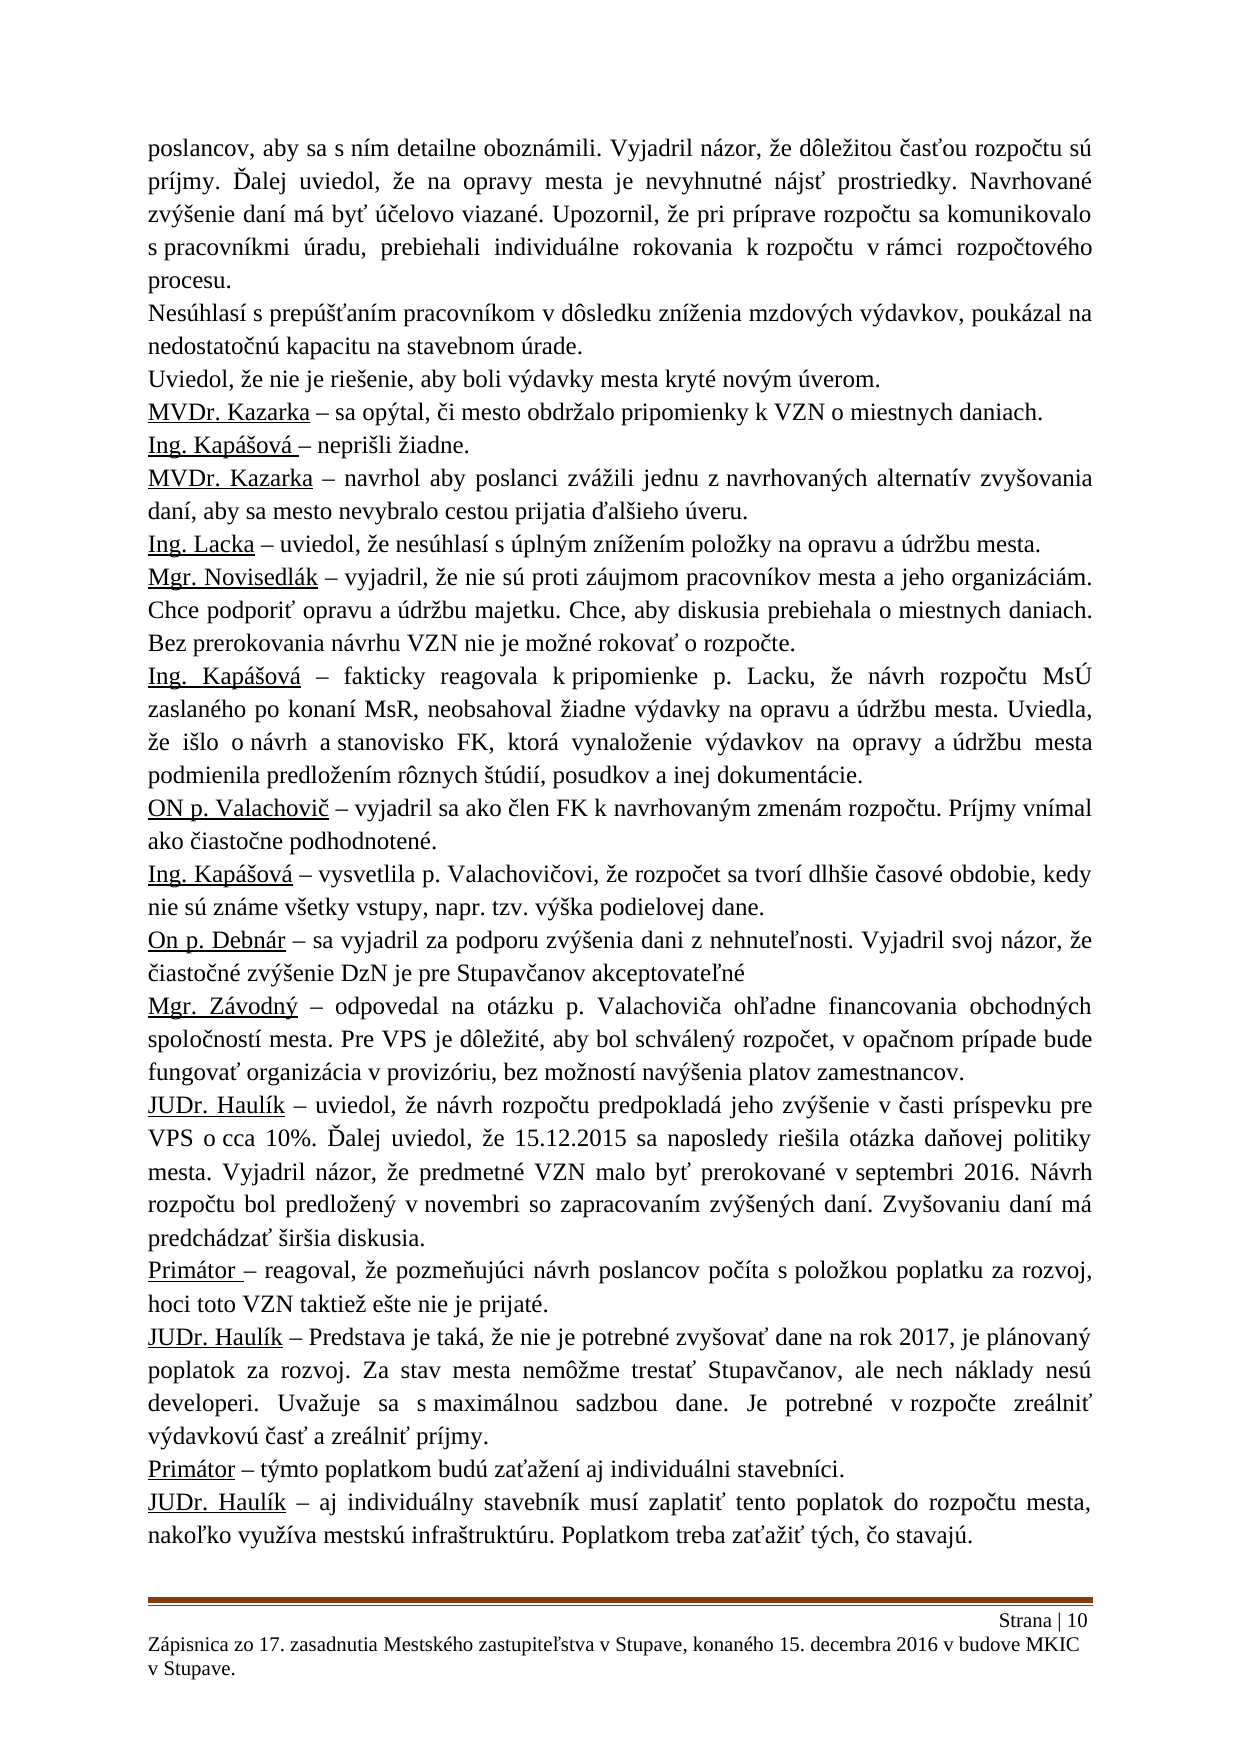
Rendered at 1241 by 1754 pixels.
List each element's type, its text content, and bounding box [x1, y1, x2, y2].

text Primátor – týmto poplatkom budú zaťažení aj individuálni stavebníci. [148, 1454, 1093, 1482]
text On p. Debnár – sa vyjadril za podporu zvýšenia dani z nehnuteľnosti. Vyjadril svoj názor, že čiastočné zvýšenie DzN je pre Stupavčanov akceptovateľné [148, 925, 1093, 987]
text Primátor – reagoval, že pozmeňujúci návrh poslancov počíta s položkou poplatku za rozvoj, hoci toto VZN taktiež ešte nie je prijaté. [148, 1256, 1093, 1317]
text Mgr. Závodný – odpovedal na otázku p. Valachoviča ohľadne financovania obchodných spoločností mesta. Pre VPS je dôležité, aby bol schválený rozpočet, v opačnom prípade bude fungovať organizácia v provizóriu, bez možností navýšenia platov zamestnancov. [148, 991, 1093, 1086]
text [148, 133, 1093, 294]
text Ing. Kapášová – vysvetlila p. Valachovičovi, že rozpočet sa tvorí dlhšie časové obdobie, kedy nie sú známe všetky vstupy, napr. tzv. výška podielovej dane. [148, 859, 1093, 921]
text MVDr. Kazarka – sa opýtal, či mesto obdržalo pripomienky k VZN o miestnych daniach. [148, 397, 1093, 426]
text MVDr. Kazarka – navrhol aby poslanci zvážili jednu z navrhovaných alternatív zvyšovania daní, aby sa mesto nevybralo cestou prijatia ďalšieho úveru. [148, 463, 1093, 525]
text Nesúhlasí s prepúšťaním pracovníkom v dôsledku zníženia mzdových výdavkov, poukázal na nedostatočnú kapacitu na stavebnom úrade. [148, 298, 1093, 360]
text Mgr. Novisedlák – vyjadril, že nie sú proti záujmom pracovníkov mesta a jeho organizáciám. Chce podporiť opravu a údržbu majetku. Chce, aby diskusia prebiehala o miestnych daniach. Bez prerokovania návrhu VZN nie je možné rokovať o rozpočte. [148, 562, 1093, 657]
text Ing. Lacka – uviedol, že nesúhlasí s úplným znížením položky na opravu a údržbu mesta. [148, 529, 1093, 558]
text JUDr. Haulík – aj individuálny stavebník musí zaplatiť tento poplatok do rozpočtu mesta, nakoľko využíva mestskú infraštruktúru. Poplatkom treba zaťažiť tých, čo stavajú. [148, 1487, 1093, 1548]
text Ing. Kapášová – neprišli žiadne. [148, 430, 1093, 459]
text Uviedol, že nie je riešenie, aby boli výdavky mesta kryté novým úverom. [148, 364, 1093, 393]
text ON p. Valachovič – vyjadril sa ako člen FK k navrhovaným zmenám rozpočtu. Príjmy vnímal ako čiastočne podhodnotené. [148, 793, 1093, 855]
text Ing. Kapášová – fakticky reagovala k pripomienke p. Lacku, že návrh rozpočtu MsÚ zaslaného po konaní MsR, neobsahoval žiadne výdavky na opravu a údržbu mesta. Uviedla, že išlo o návrh a stanovisko FK, ktorá vynaloženie výdavkov na opravy a údržbu mesta podmienila predložením rôznych štúdií, posudkov a inej dokumentácie. [148, 661, 1093, 789]
text JUDr. Haulík – uviedol, že návrh rozpočtu predpokladá jeho zvýšenie v časti príspevku pre VPS o cca 10%. Ďalej uviedol, že 15.12.2015 sa naposledy riešila otázka daňovej politiky mesta. Vyjadril názor, že predmetné VZN malo byť prerokované v septembri 2016. Návrh rozpočtu bol predložený v novembri so zapracovaním zvýšených daní. Zvyšovaniu daní má predchádzať širšia diskusia. [148, 1091, 1093, 1251]
text JUDr. Haulík – Predstava je taká, že nie je potrebné zvyšovať dane na rok 2017, je plánovaný poplatok za rozvoj. Za stav mesta nemôžme trestať Stupavčanov, ale nech náklady nesú developeri. Uvažuje sa s maximálnou sadzbou dane. Je potrebné v rozpočte zreálniť výdavkovú časť a zreálniť príjmy. [148, 1322, 1093, 1449]
